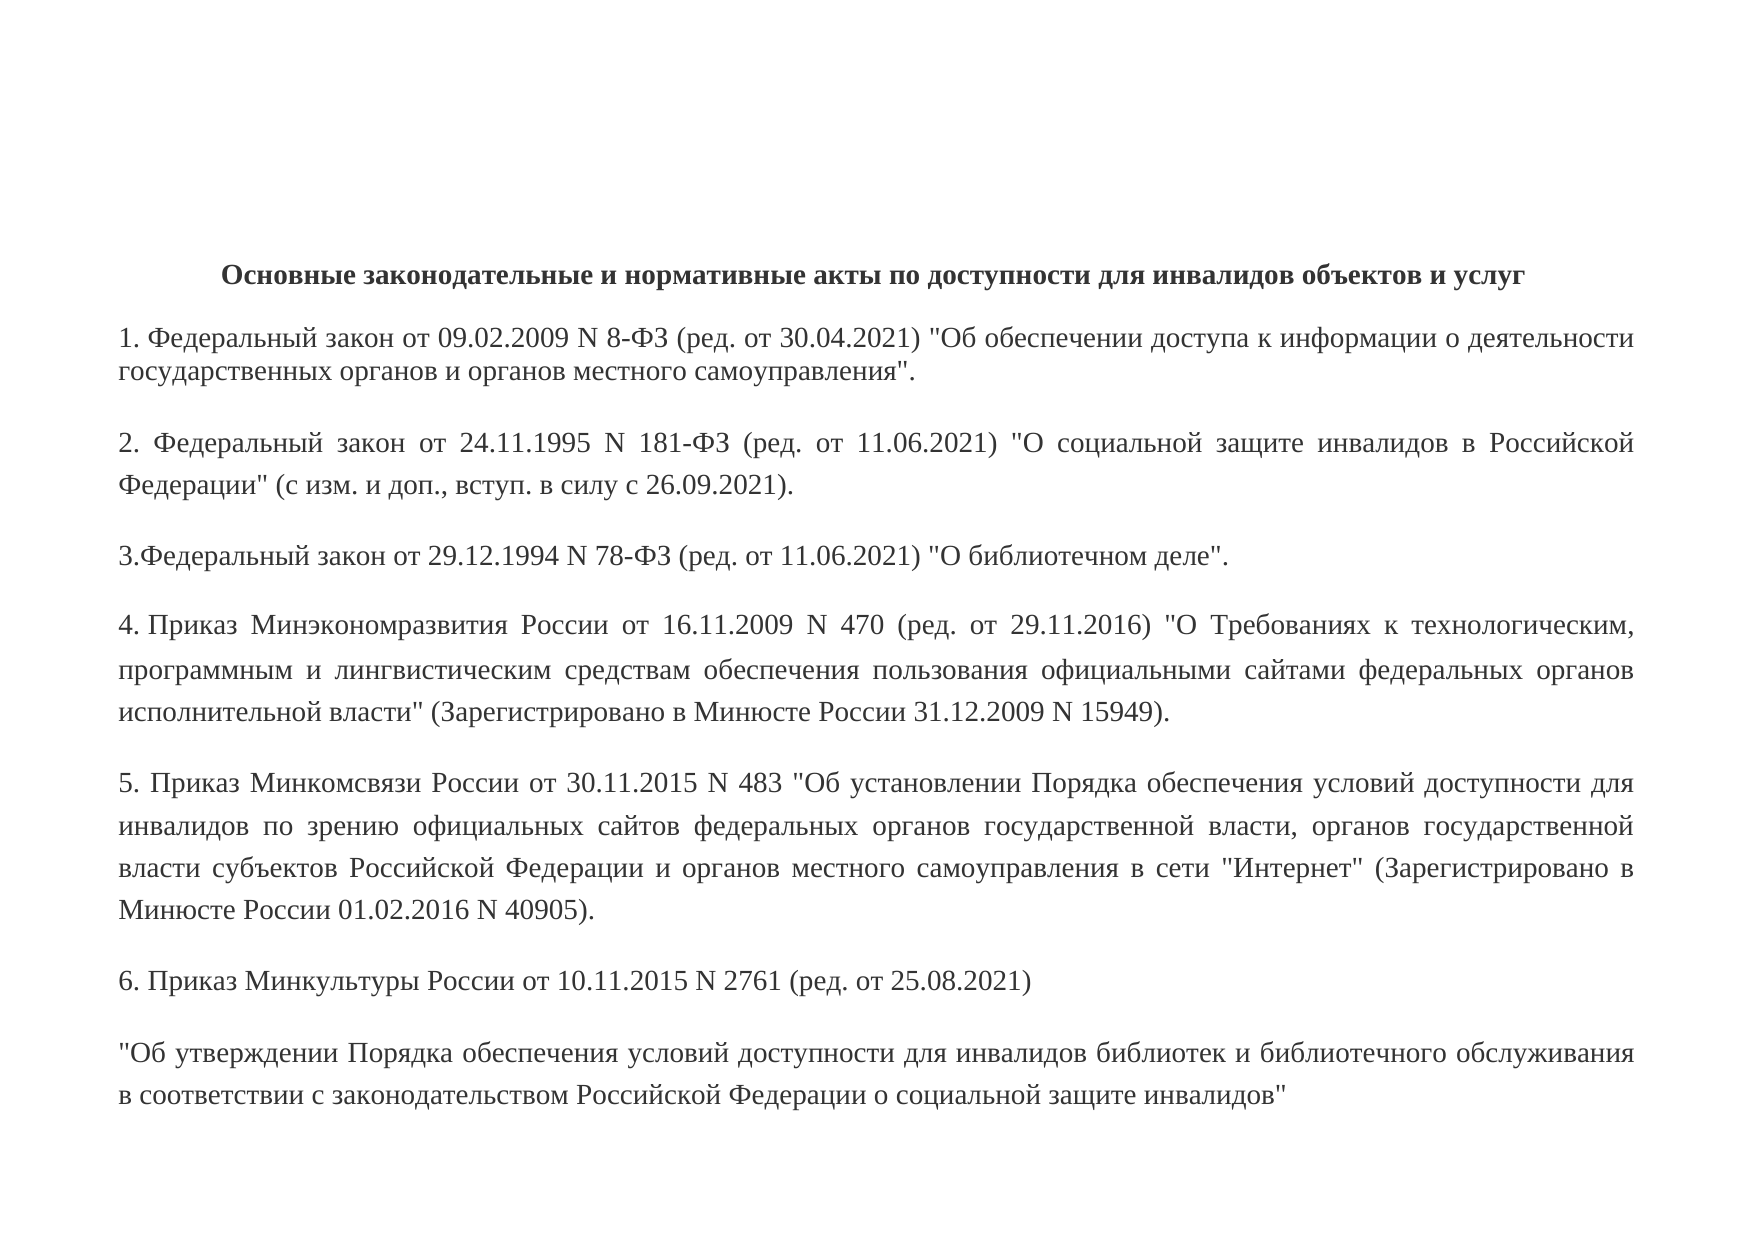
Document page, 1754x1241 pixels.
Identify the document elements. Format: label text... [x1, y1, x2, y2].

text 6. Приказ Минкультуры России от 10.11.2015 N 2761 (ред. от 25.08.2021) [118, 955, 1636, 997]
text 5. Приказ Минкомсвязи России от 30.11.2015 N 483 "Об установлении Порядка обеспечения условий доступности для инвалидов по зрению официальных сайтов федеральных органов государственной власти, органов государственной власти субъектов Российской Федерации и органов местного самоуправления в сети "Интернет" (Зарегистрировано в Минюсте России 01.02.2016 N 40905). [118, 757, 1636, 926]
text "Об утверждении Порядка обеспечения условий доступности для инвалидов библиотек и библиотечного обслуживания в соответствии с законодательством Российской Федерации о социальной защите инвалидов" [118, 1026, 1636, 1110]
text 1. Федеральный закон от 09.02.2009 N 8-ФЗ (ред. от 30.04.2021) "Об обеспечении доступа к информации о деятельности государственных органов и органов местного самоуправления". [118, 320, 1636, 387]
text 2. Федеральный закон от 24.11.1995 N 181-ФЗ (ред. от 11.06.2021) "О социальной защите инвалидов в Российской Федерации" (с изм. и доп., вступ. в силу с 26.09.2021). [118, 416, 1636, 501]
text Основные законодательные и нормативные акты по доступности для инвалидов объектов и услуг [118, 248, 1636, 291]
text 4. Приказ Минэкономразвития России от 16.11.2009 N 470 (ред. от 29.11.2016) "О Требованиях к технологическим, программным и лингвистическим средствам обеспечения пользования официальными сайтами федеральных органов исполнительной власти" (Зарегистрировано в Минюсте России 31.12.2009 N 15949). [118, 601, 1636, 728]
text 3.Федеральный закон от 29.12.1994 N 78-ФЗ (ред. от 11.06.2021) "О библиотечном деле". [118, 530, 1636, 572]
